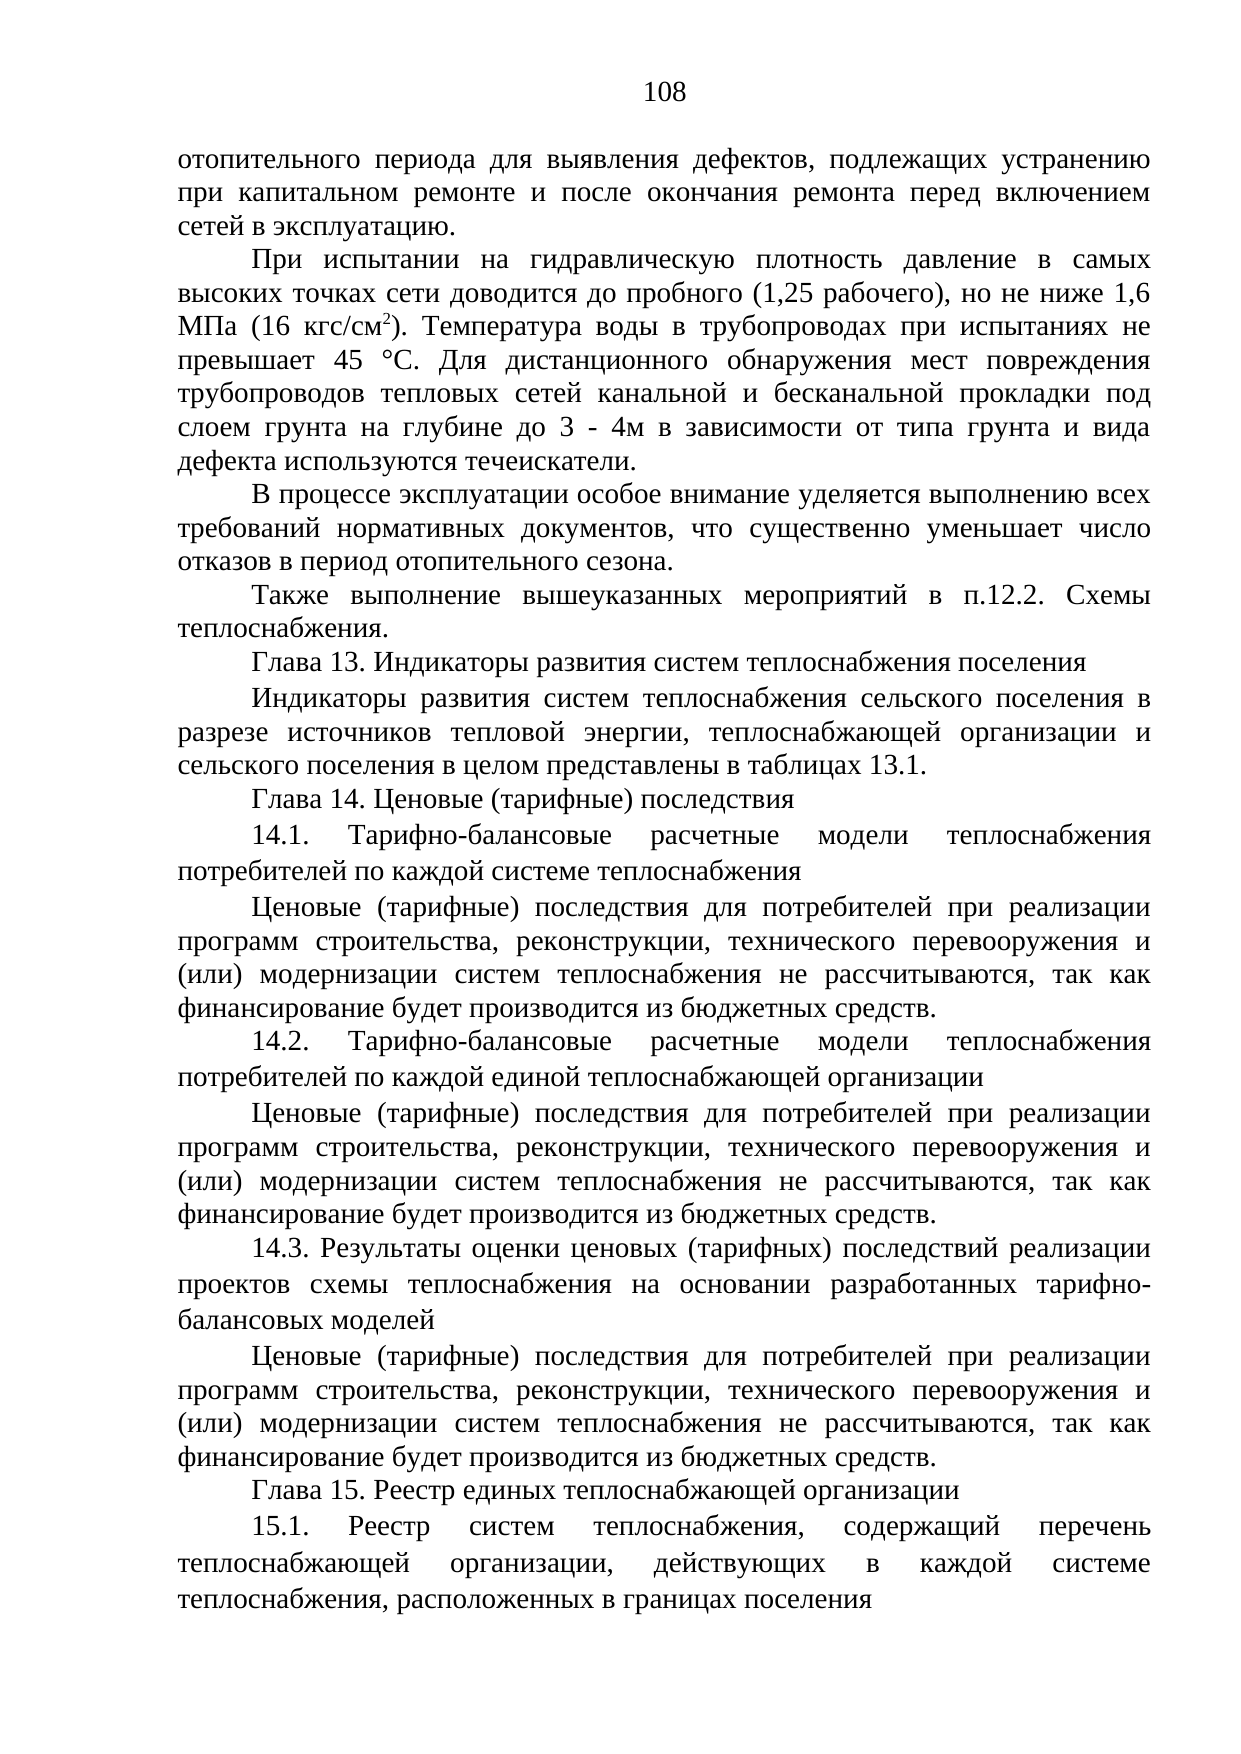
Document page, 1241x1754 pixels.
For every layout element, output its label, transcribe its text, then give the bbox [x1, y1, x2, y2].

text Глава 15. Реестр единых теплоснабжающей организации [177, 1472, 1152, 1506]
text 14.1. Тарифно-балансовые расчетные модели теплоснабжения потребителей по каждой системе теплоснабжения [177, 817, 1152, 887]
text Ценовые (тарифные) последствия для потребителей при реализации программ строительства, реконструкции, технического перевооружения и (или) модернизации систем теплоснабжения не рассчитываются, так как финансирование будет производится из бюджетных средств. [177, 1096, 1152, 1230]
text Глава 14. Ценовые (тарифные) последствия [177, 781, 1152, 814]
text В процессе эксплуатации особое внимание уделяется выполнению всех требований нормативных документов, что существенно уменьшает число отказов в период отопительного сезона. [177, 476, 1152, 577]
text 15.1. Реестр систем теплоснабжения, содержащий перечень теплоснабжающей организации, действующих в каждой системе теплоснабжения, расположенных в границах поселения [177, 1508, 1152, 1614]
text 14.3. Результаты оценки ценовых (тарифных) последствий реализации проектов схемы теплоснабжения на основании разработанных тарифно- балансовых моделей [177, 1230, 1152, 1336]
text 14.2. Тарифно-балансовые расчетные модели теплоснабжения потребителей по каждой единой теплоснабжающей организации [177, 1023, 1152, 1093]
text Ценовые (тарифные) последствия для потребителей при реализации программ строительства, реконструкции, технического перевооружения и (или) модернизации систем теплоснабжения не рассчитываются, так как финансирование будет производится из бюджетных средств. [177, 1338, 1152, 1472]
text Индикаторы развития систем теплоснабжения сельского поселения в разрезе источников тепловой энергии, теплоснабжающей организации и сельского поселения в целом представлены в таблицах 13.1. [177, 680, 1152, 781]
text Также выполнение вышеуказанных мероприятий в п.12.2. Схемы теплоснабжения. [177, 577, 1152, 644]
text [177, 141, 1152, 241]
text При испытании на гидравлическую плотность давление в самых высоких точках сети доводится до пробного (1,25 рабочего), но не ниже 1,6 МПа (16 кгс/см2). Температура воды в трубопроводах при испытаниях не превышает 45 °C. Для дистанционного обнаружения мест повреждения трубопроводов тепловых сетей канальной и бесканальной прокладки под слоем грунта на глубине до 3 - 4м в зависимости от типа грунта и вида дефекта используются течеискатели. [177, 241, 1152, 476]
text Глава 13. Индикаторы развития систем теплоснабжения поселения [177, 644, 1152, 677]
text Ценовые (тарифные) последствия для потребителей при реализации программ строительства, реконструкции, технического перевооружения и (или) модернизации систем теплоснабжения не рассчитываются, так как финансирование будет производится из бюджетных средств. [177, 889, 1152, 1023]
